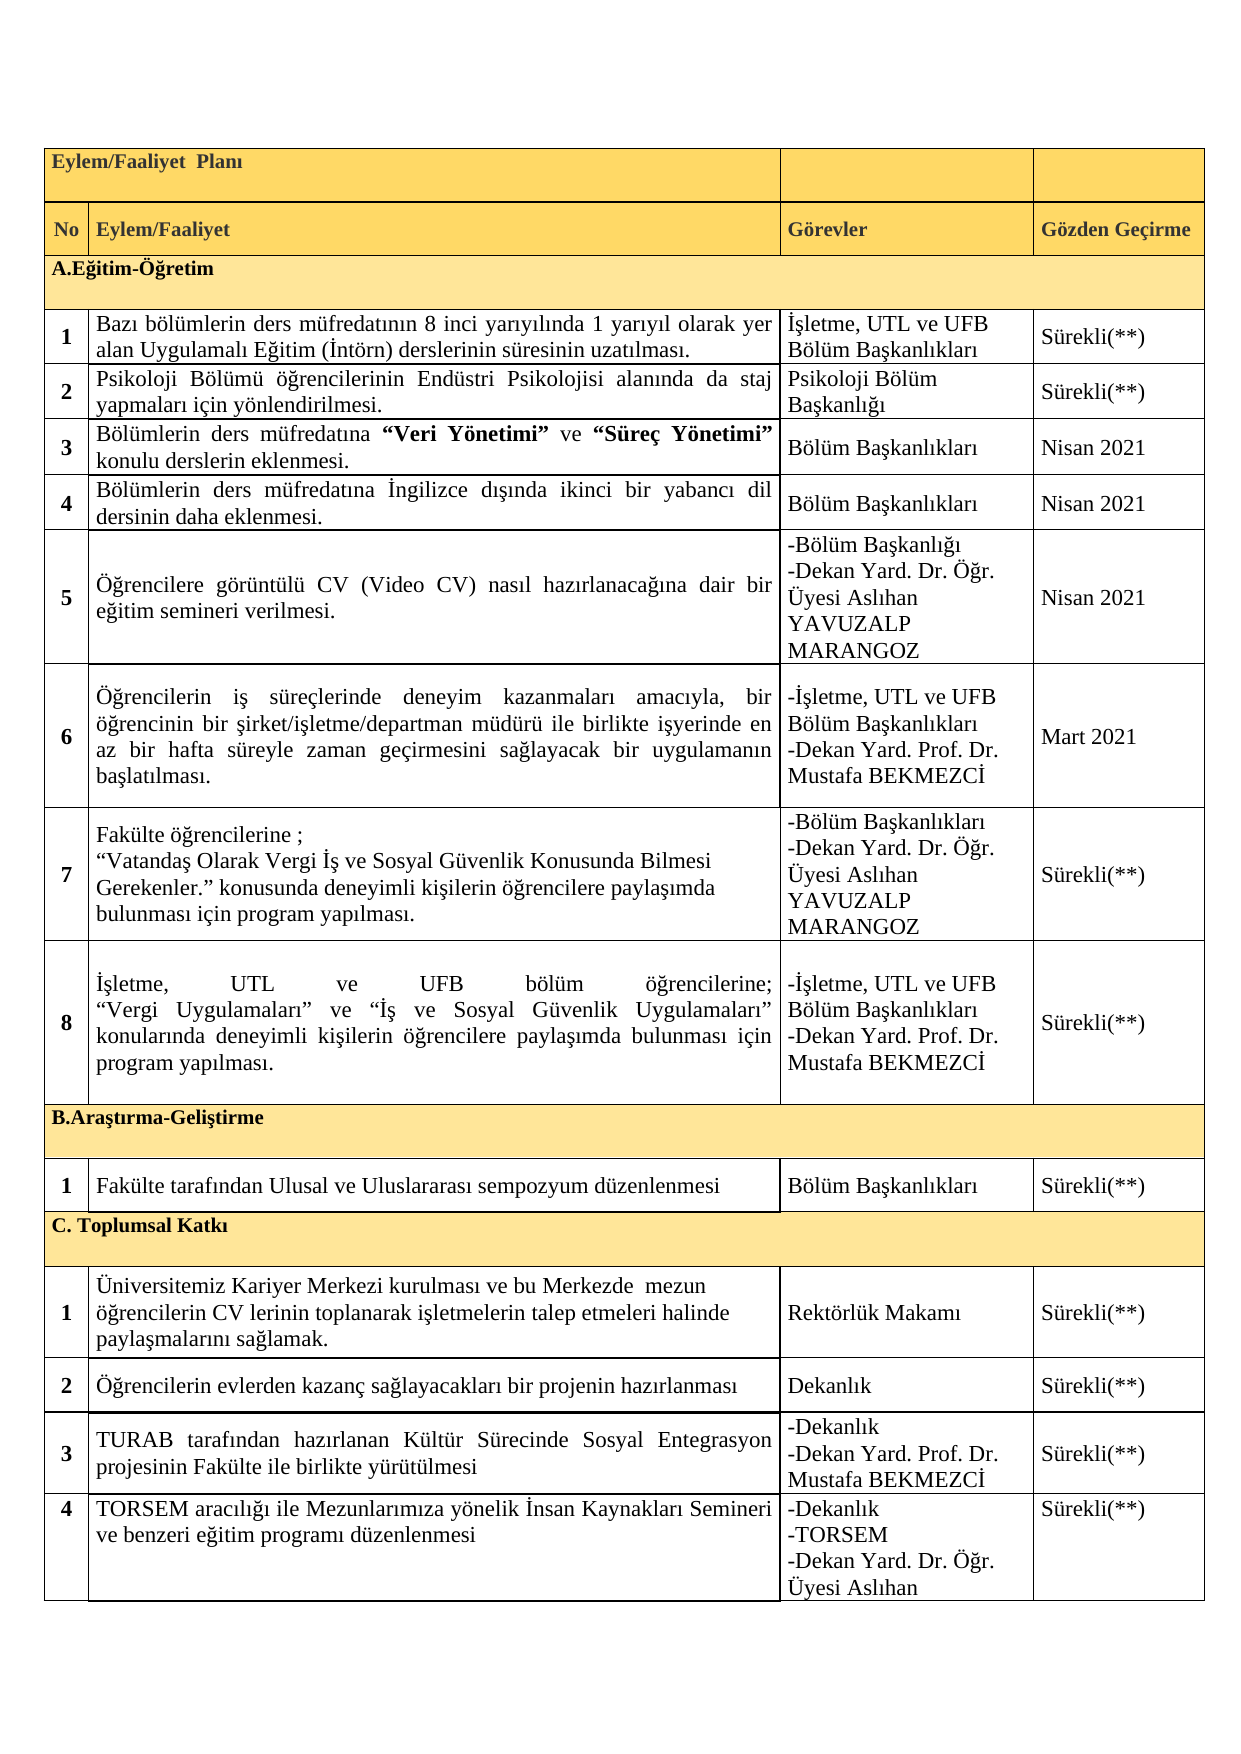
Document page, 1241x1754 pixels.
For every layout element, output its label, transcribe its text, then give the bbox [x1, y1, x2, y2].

table_cell -İşletme, UTL ve UFB Bölüm Başkanlıkları -Dekan Yard. Prof. Dr. Mustafa BEKMEZCİ [781, 664, 1033, 807]
table_cell -Bölüm Başkanlıkları -Dekan Yard. Dr. Öğr. Üyesi Aslıhan YAVUZALP MARANGOZ [781, 808, 1033, 940]
table_cell 1 [45, 1159, 88, 1211]
table_cell Bölümlerin ders müfredatına İngilizce dışında ikinci bir yabancı dil dersinin daha eklenmesi. [89, 476, 779, 529]
table_cell Görevler [781, 203, 1033, 255]
table_cell Sürekli(**) [1034, 1358, 1204, 1411]
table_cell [781, 1494, 1033, 1600]
table_cell 1 [45, 1267, 88, 1357]
table_cell Sürekli(**) [1034, 808, 1204, 940]
table_cell 3 [45, 419, 88, 474]
table_cell Öğrencilerin iş süreçlerinde deneyim kazanmaları amacıyla, bir öğrencinin bir şirket/işletme/departman müdürü ile birlikte işyerinde en az bir hafta süreyle zaman geçirmesini sağlayacak bir uygulamanın başlatılması. [89, 665, 779, 807]
table_cell Gözden Geçirme [1034, 203, 1204, 255]
table_cell 7 [45, 808, 88, 940]
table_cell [89, 1495, 779, 1600]
table_cell Sürekli(**) [1034, 1159, 1204, 1211]
table_cell 4 [45, 475, 88, 529]
table_cell Bölümlerin ders müfredatına “Veri Yönetimi” ve “Süreç Yönetimi” konulu derslerin eklenmesi. [89, 420, 779, 474]
table_cell 2 [45, 1358, 88, 1411]
table_cell [781, 149, 1033, 201]
table_cell Öğrencilerin evlerden kazanç sağlayacakları bir projenin hazırlanması [89, 1359, 779, 1411]
table_cell Psikoloji Bölüm Başkanlığı [781, 364, 1033, 417]
table_cell Mart 2021 [1034, 664, 1204, 807]
table_cell C. Toplumsal Katkı [45, 1212, 1204, 1266]
table_cell İşletme, UTL ve UFB Bölüm Başkanlıkları [781, 310, 1033, 363]
table_cell [1034, 149, 1204, 201]
table_cell Bölüm Başkanlıkları [781, 419, 1033, 474]
table_cell İşletme, UTL ve UFB bölüm öğrencilerine; “Vergi Uygulamaları” ve “İş ve Sosyal Güvenlik Uygulamaları” konularında deneyimli kişilerin öğrencilere paylaşımda bulunması için program yapılması. [89, 941, 780, 1104]
table_cell Nisan 2021 [1034, 530, 1204, 663]
table_cell 1 [45, 310, 88, 363]
table_cell Bölüm Başkanlıkları [781, 475, 1033, 529]
table_cell -İşletme, UTL ve UFB Bölüm Başkanlıkları -Dekan Yard. Prof. Dr. Mustafa BEKMEZCİ [781, 941, 1033, 1104]
table_cell Nisan 2021 [1034, 475, 1204, 529]
table_cell -Dekanlık -Dekan Yard. Prof. Dr. Mustafa BEKMEZCİ [781, 1413, 1033, 1492]
table_cell Bazı bölümlerin ders müfredatının 8 inci yarıyılında 1 yarıyıl olarak yer alan Uygulamalı Eğitim (İntörn) derslerinin süresinin uzatılması. [89, 310, 779, 363]
table_cell Sürekli(**) [1034, 1267, 1204, 1357]
table_cell Eylem/Faaliyet Planı [45, 149, 780, 201]
table_cell No [45, 203, 88, 255]
table_cell Öğrencilere görüntülü CV (Video CV) nasıl hazırlanacağına dair bir eğitim semineri verilmesi. [89, 531, 779, 663]
table_cell Sürekli(**) [1034, 941, 1204, 1104]
table_cell TURAB tarafından hazırlanan Kültür Sürecinde Sosyal Entegrasyon projesinin Fakülte ile birlikte yürütülmesi [89, 1414, 779, 1492]
table_cell 6 [45, 664, 88, 807]
table_cell 5 [45, 530, 88, 663]
table_cell Dekanlık [781, 1358, 1033, 1411]
table_cell Eylem/Faaliyet [89, 203, 780, 255]
table_cell 3 [45, 1413, 88, 1492]
table_cell Sürekli(**) [1034, 310, 1204, 363]
table_cell Fakülte tarafından Ulusal ve Uluslararası sempozyum düzenlenmesi [89, 1159, 779, 1211]
table_cell Sürekli(**) [1034, 1413, 1204, 1492]
table_cell Sürekli(**) [1034, 364, 1204, 417]
table_cell Üniversitemiz Kariyer Merkezi kurulması ve bu Merkezde mezun öğrencilerin CV lerinin toplanarak işletmelerin talep etmeleri halinde paylaşmalarını sağlamak. [89, 1267, 779, 1357]
table_cell -Bölüm Başkanlığı -Dekan Yard. Dr. Öğr. Üyesi Aslıhan YAVUZALP MARANGOZ [781, 530, 1033, 663]
table_cell Sürekli(**) [1034, 1494, 1204, 1600]
table_cell B.Araştırma-Geliştirme [45, 1105, 1204, 1157]
table_cell 4 [45, 1494, 88, 1600]
table_cell Fakülte öğrencilerine ; “Vatandaş Olarak Vergi İş ve Sosyal Güvenlik Konusunda Bilmesi Gerekenler.” konusunda deneyimli kişilerin öğrencilere paylaşımda bulunması için program yapılması. [89, 808, 780, 940]
table_cell Nisan 2021 [1034, 419, 1204, 474]
table_cell 2 [45, 364, 88, 417]
table_cell Bölüm Başkanlıkları [781, 1159, 1033, 1211]
table_cell A.Eğitim-Öğretim [45, 256, 1204, 309]
table_cell Psikoloji Bölümü öğrencilerinin Endüstri Psikolojisi alanında da staj yapmaları için yönlendirilmesi. [89, 365, 779, 417]
table_cell Rektörlük Makamı [781, 1267, 1033, 1357]
table_cell 8 [45, 941, 88, 1104]
